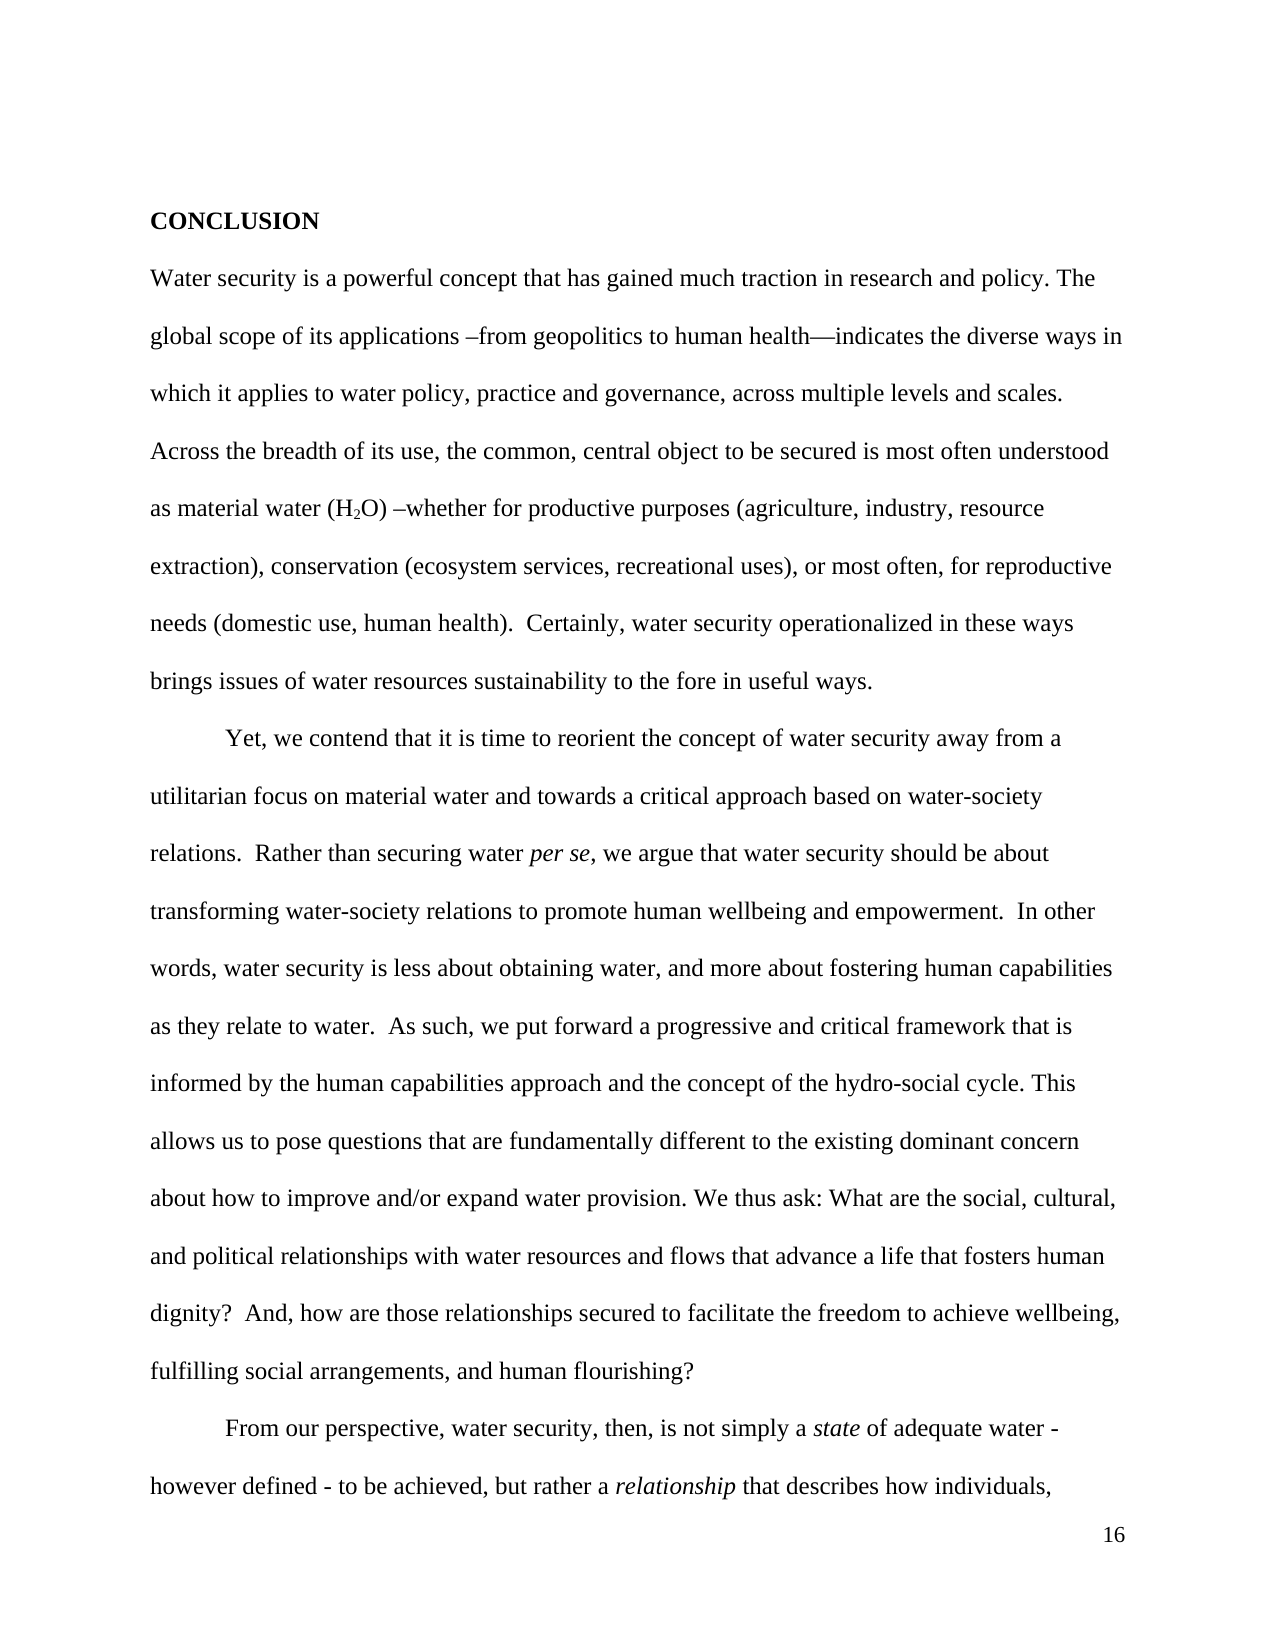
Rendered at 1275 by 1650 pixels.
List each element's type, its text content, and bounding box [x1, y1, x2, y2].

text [150, 1413, 1125, 1500]
text Water security is a powerful concept that has gained much traction in research and policy. The global scope of its applications –from geopolitics to human health—indicates the diverse ways in which it applies to water policy, practice and governance, across multiple levels and scales. Across the breadth of its use, the common, central object to be secured is most often understood as material water (H2O) –whether for productive purposes (agriculture, industry, resource extraction), conservation (ecosystem services, recreational uses), or most often, for reproductive needs (domestic use, human health). Certainly, water security operationalized in these ways brings issues of water resources sustainability to the fore in useful ways. [150, 263, 1125, 695]
text CONCLUSION [150, 206, 1125, 235]
text Yet, we contend that it is time to reorient the concept of water security away from a utilitarian focus on material water and towards a critical approach based on water-society relations. Rather than securing water per se, we argue that water security should be about transforming water-society relations to promote human wellbeing and empowerment. In other words, water security is less about obtaining water, and more about fostering human capabilities as they relate to water. As such, we put forward a progressive and critical framework that is informed by the human capabilities approach and the concept of the hydro-social cycle. This allows us to pose questions that are fundamentally different to the existing dominant concern about how to improve and/or expand water provision. We thus ask: What are the social, cultural, and political relationships with water resources and flows that advance a life that fosters human dignity? And, how are those relationships secured to facilitate the freedom to achieve wellbeing, fulfilling social arrangements, and human flourishing? [150, 723, 1125, 1385]
